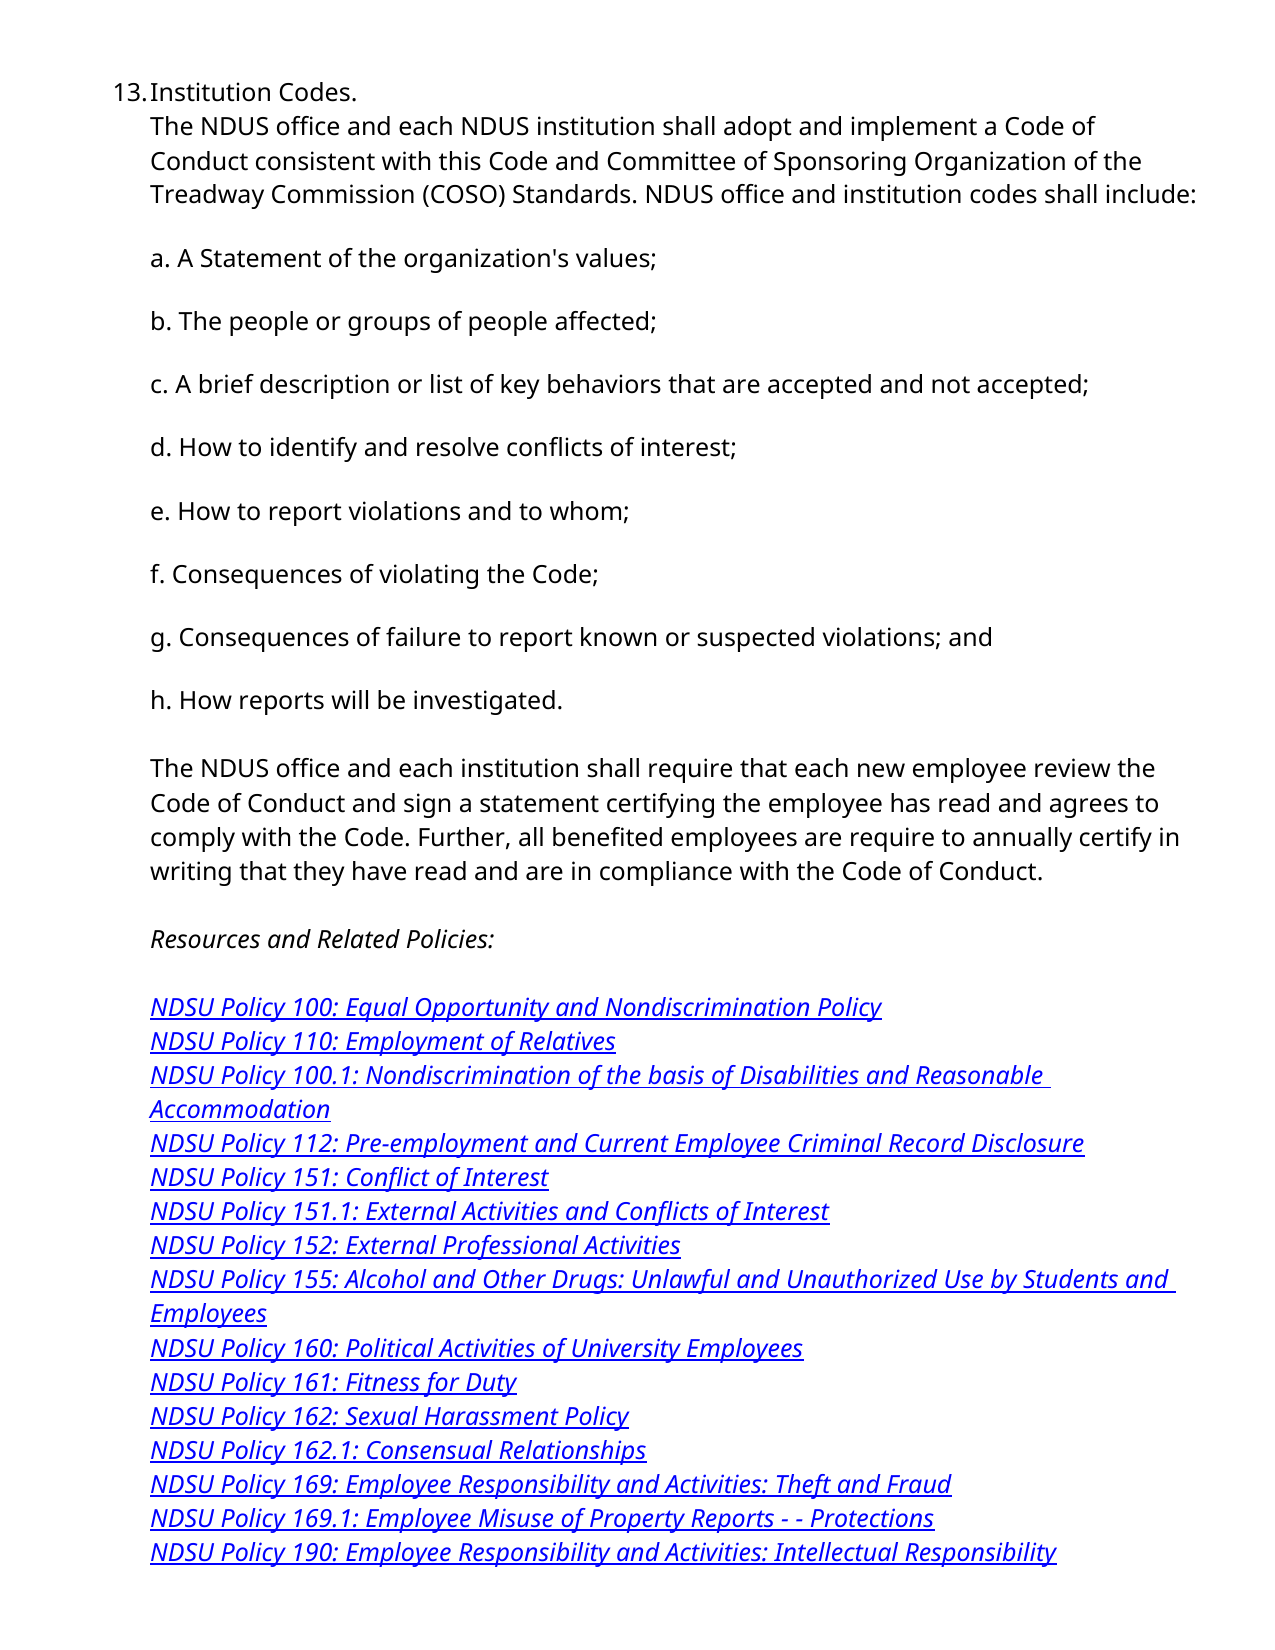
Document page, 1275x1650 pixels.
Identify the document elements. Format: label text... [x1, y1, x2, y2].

text f. Consequences of violating the Code; [150, 557, 1200, 591]
text d. How to identify and resolve conflicts of interest; [150, 430, 1200, 464]
list Institution Codes. The NDUS office and each NDUS institution shall adopt and implement a Code of Conduct consistent with this Code and Committee of Sponsoring Organization of the Treadway Commission (COSO) Standards. NDUS office and institution codes shall include: [112, 75, 1200, 211]
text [150, 683, 1200, 1569]
text g. Consequences of failure to report known or suspected violations; and [150, 620, 1200, 654]
text e. How to report violations and to whom; [150, 493, 1200, 527]
text a. A Statement of the organization's values; [150, 240, 1200, 274]
text b. The people or groups of people affected; [150, 304, 1200, 338]
text c. A brief description or list of key behaviors that are accepted and not accepted; [150, 367, 1200, 401]
